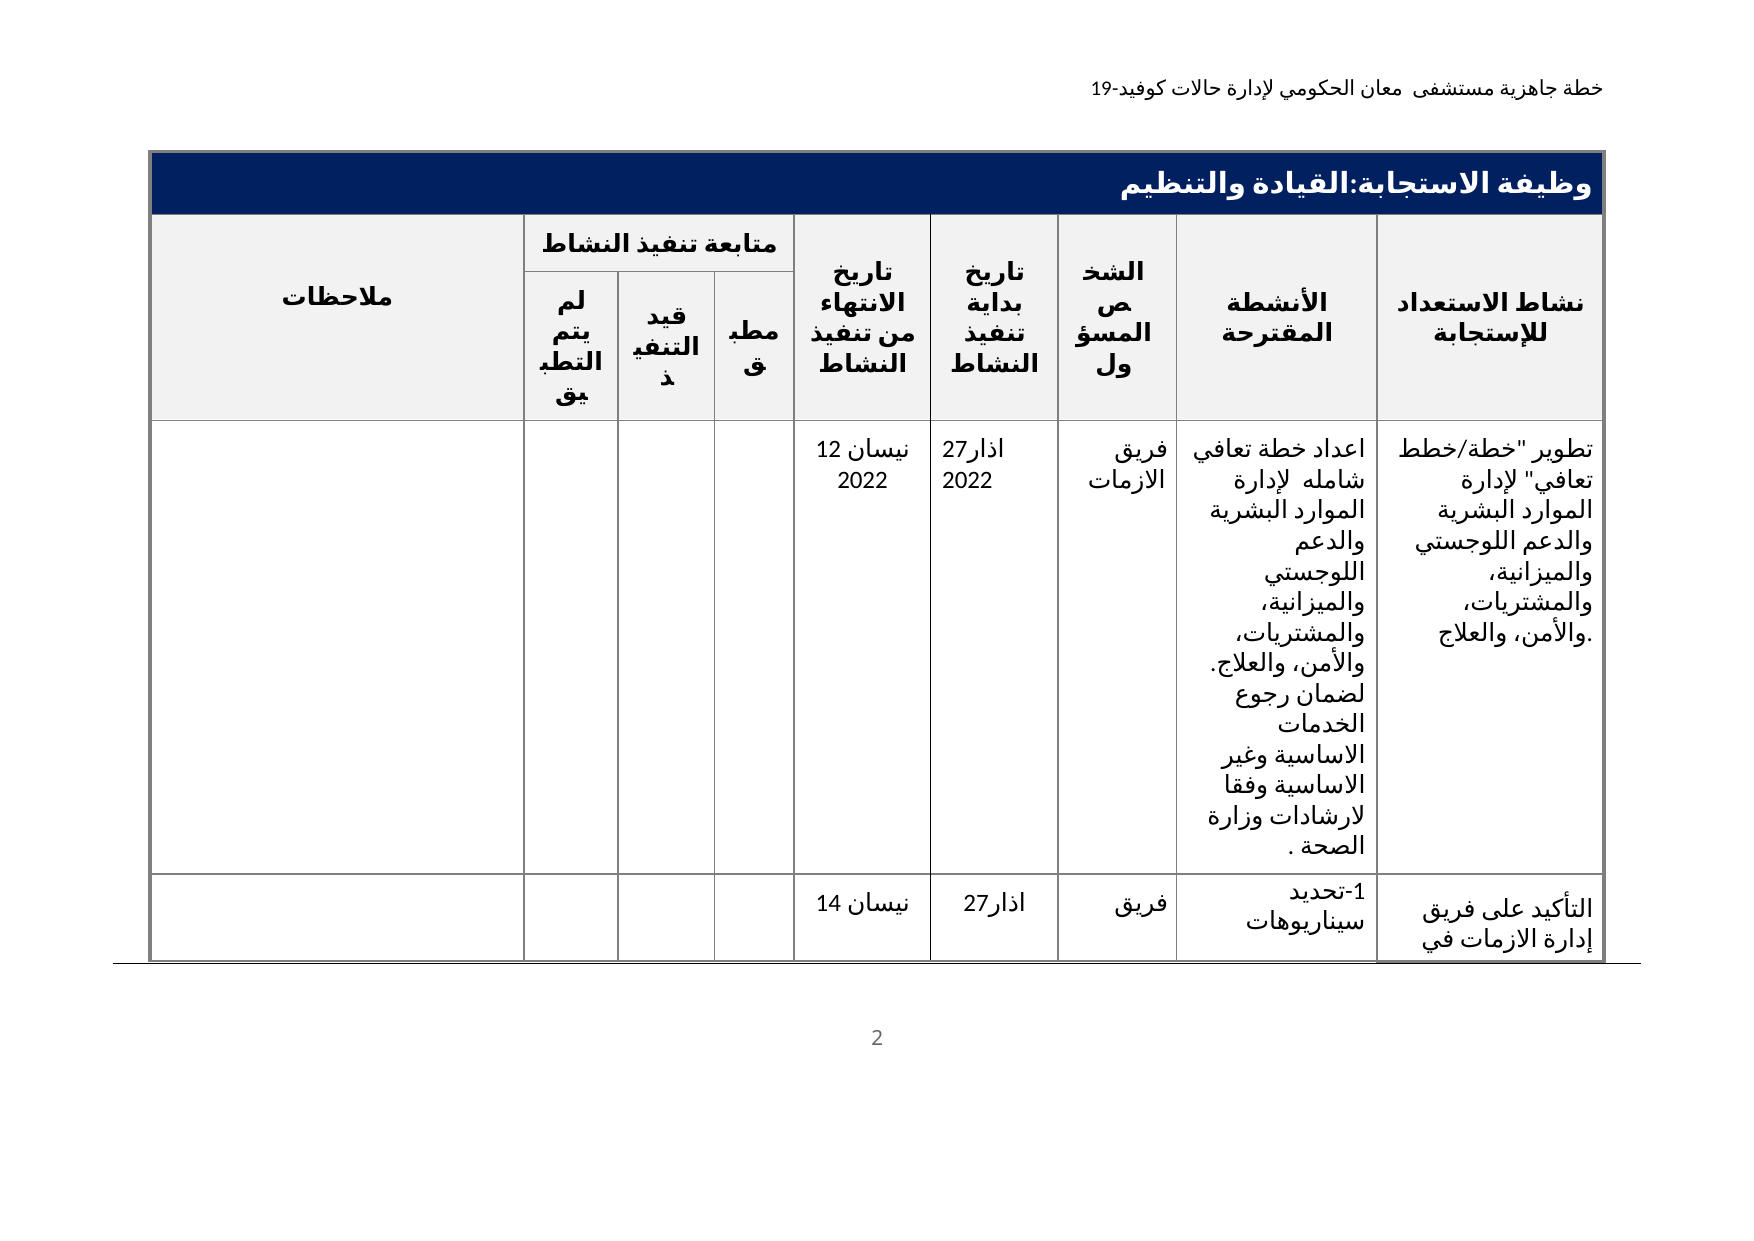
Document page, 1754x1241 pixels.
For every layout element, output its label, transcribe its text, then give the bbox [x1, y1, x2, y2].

table_cell مطبق [715, 272, 793, 419]
table_header وظيفة الاستجابة:القيادة والتنظيم [152, 153, 1602, 214]
table_cell اعداد خطة تعافي شامله لإدارة الموارد البشرية والدعم اللوجستي والميزانية، والمشتريات، والأمن، والعلاج. لضمان رجوع الخدمات الاساسية وغير الاساسية وفقا لارشادات وزارة الصحة . [1177, 421, 1376, 873]
table_cell [619, 875, 714, 960]
table_cell تاريخ بداية تنفيذ النشاط [931, 215, 1057, 419]
table_cell التأكيد على فريق إدارة الازمات في المستشفى إجراء تمرين وهمي (افتراضي) أو فعلي للاستجابة الطارئة للتعامل مع حالات كوفيد-19. [1378, 875, 1602, 960]
table_cell [715, 875, 793, 960]
table_cell لم يتم التطبيق [525, 272, 617, 419]
table_cell نشاط الاستعداد للإستجابة [1378, 215, 1602, 419]
table_cell 27اذار 2022 [931, 421, 1057, 873]
table_cell [152, 875, 523, 960]
table_cell 12 نيسان 2022 [795, 421, 930, 873]
table_cell 1-تحديد سيناريوهات التفشي والقدرة الاستيعابية القصوى للمستشفى . [1177, 875, 1376, 960]
table_cell قيد التنفيذ [619, 272, 714, 419]
table_cell متابعة تنفيذ النشاط [525, 215, 793, 271]
table_cell [619, 421, 714, 873]
table_cell [715, 421, 793, 873]
table_cell تاريخ الانتهاء من تنفيذ النشاط [795, 215, 930, 419]
table_cell 27اذار 2022 [931, 875, 1057, 960]
table_cell [525, 875, 617, 960]
table_cell فريق الازمات [1059, 875, 1176, 960]
table_cell [152, 421, 523, 873]
table_cell 14 نيسان 2022 [795, 875, 930, 960]
table_cell الشخص المسؤول [1059, 215, 1176, 419]
table_cell فريق الازمات [1059, 421, 1176, 873]
table_cell [525, 421, 617, 873]
table_cell الأنشطة المقترحة [1177, 215, 1376, 419]
table_cell تطوير "خطة/خطط تعافي" لإدارة الموارد البشرية والدعم اللوجستي والميزانية، والمشتريات، والأمن، والعلاج. [1378, 421, 1602, 873]
table_cell ملاحظات [152, 215, 523, 419]
